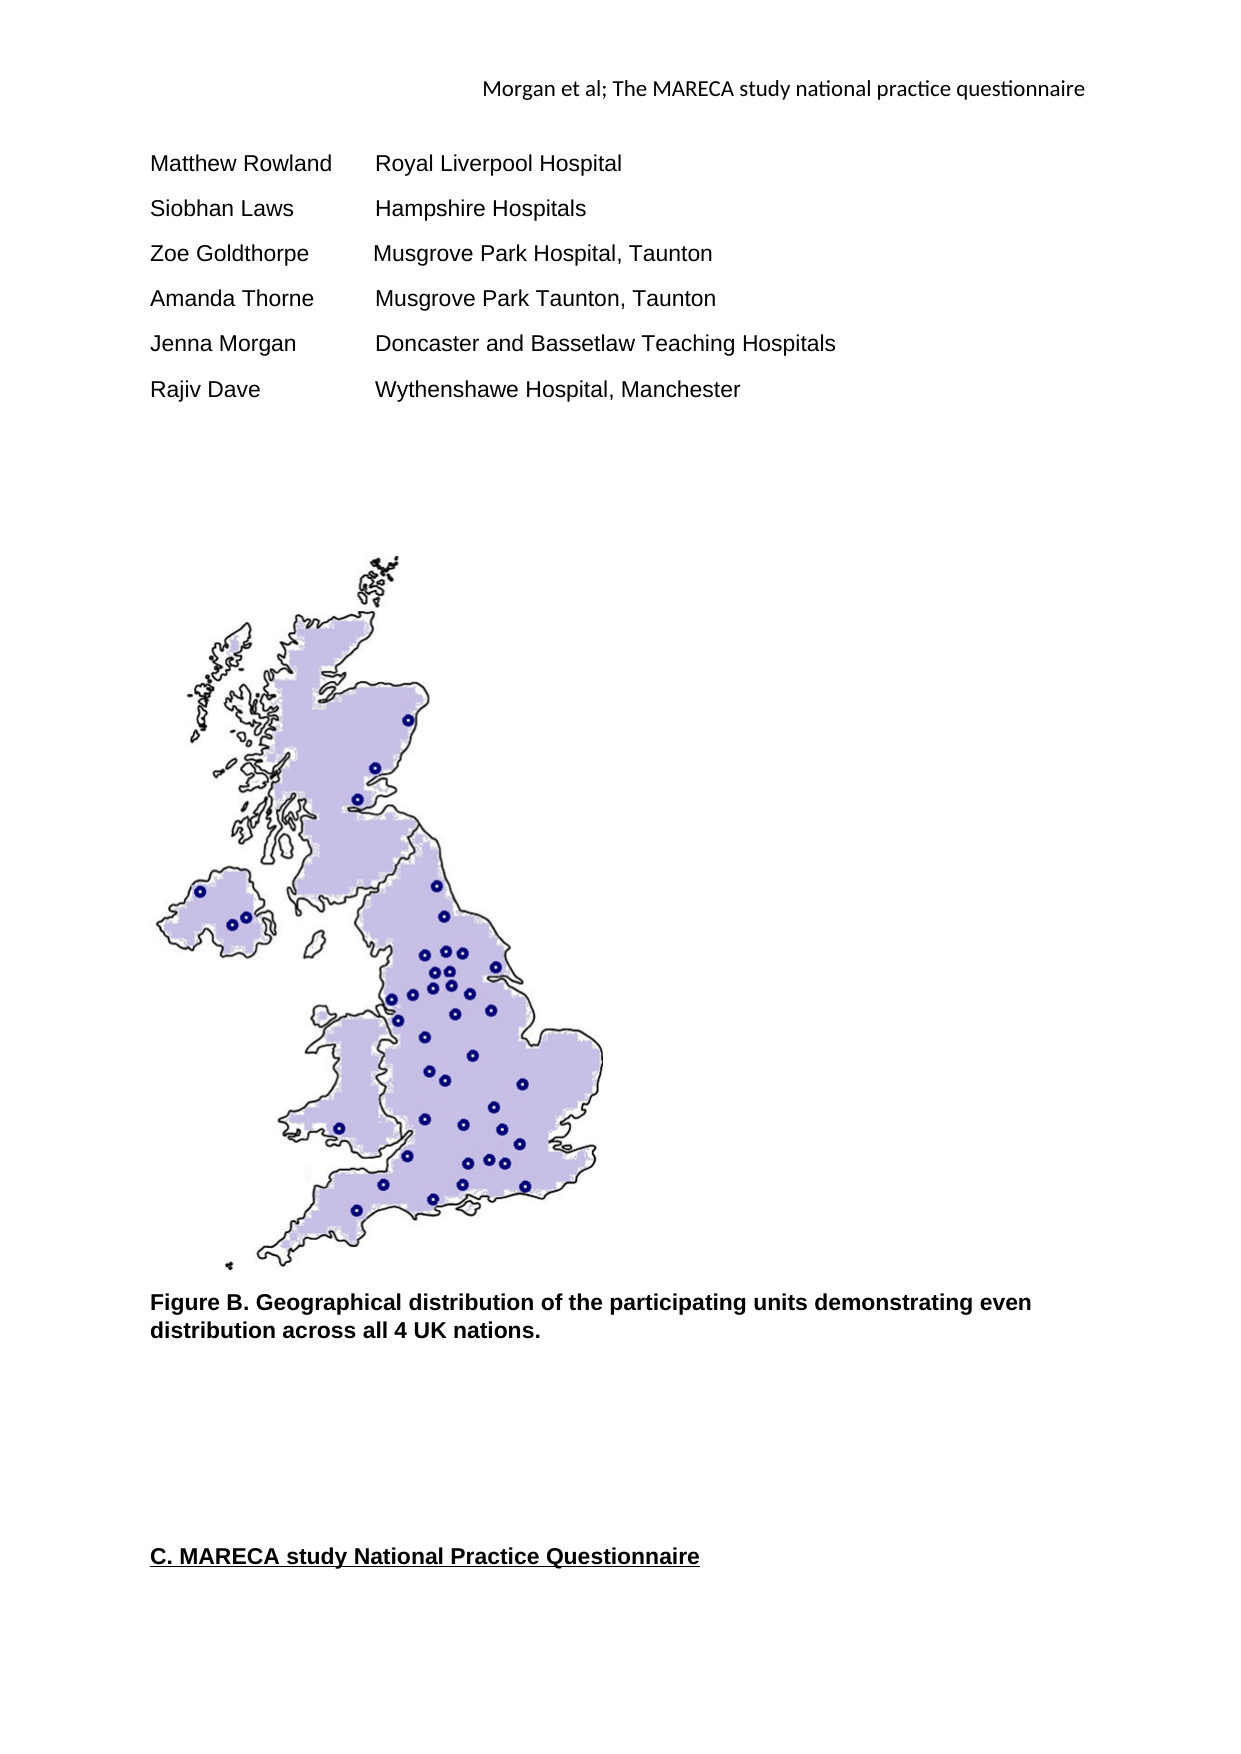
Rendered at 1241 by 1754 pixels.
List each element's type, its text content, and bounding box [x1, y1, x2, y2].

text Figure B. Geographical distribution of the participating units demonstrating even distribution across all 4 UK nations. [150, 1289, 1090, 1344]
text Jenna Morgan Doncaster and Bassetlaw Teaching Hospitals [150, 330, 1090, 357]
text Amanda Thorne Musgrove Park Taunton, Taunton [150, 285, 1090, 312]
text Matthew Rowland Royal Liverpool Hospital [150, 150, 1090, 176]
text Zoe Goldthorpe Musgrove Park Hospital, Taunton [150, 240, 1090, 267]
picture [150, 556, 603, 1270]
text Siobhan Laws Hampshire Hospitals [150, 195, 1090, 221]
text C. MARECA study National Practice Questionnaire [150, 1543, 1090, 1569]
text Rajiv Dave Wythenshawe Hospital, Manchester [150, 376, 1090, 402]
